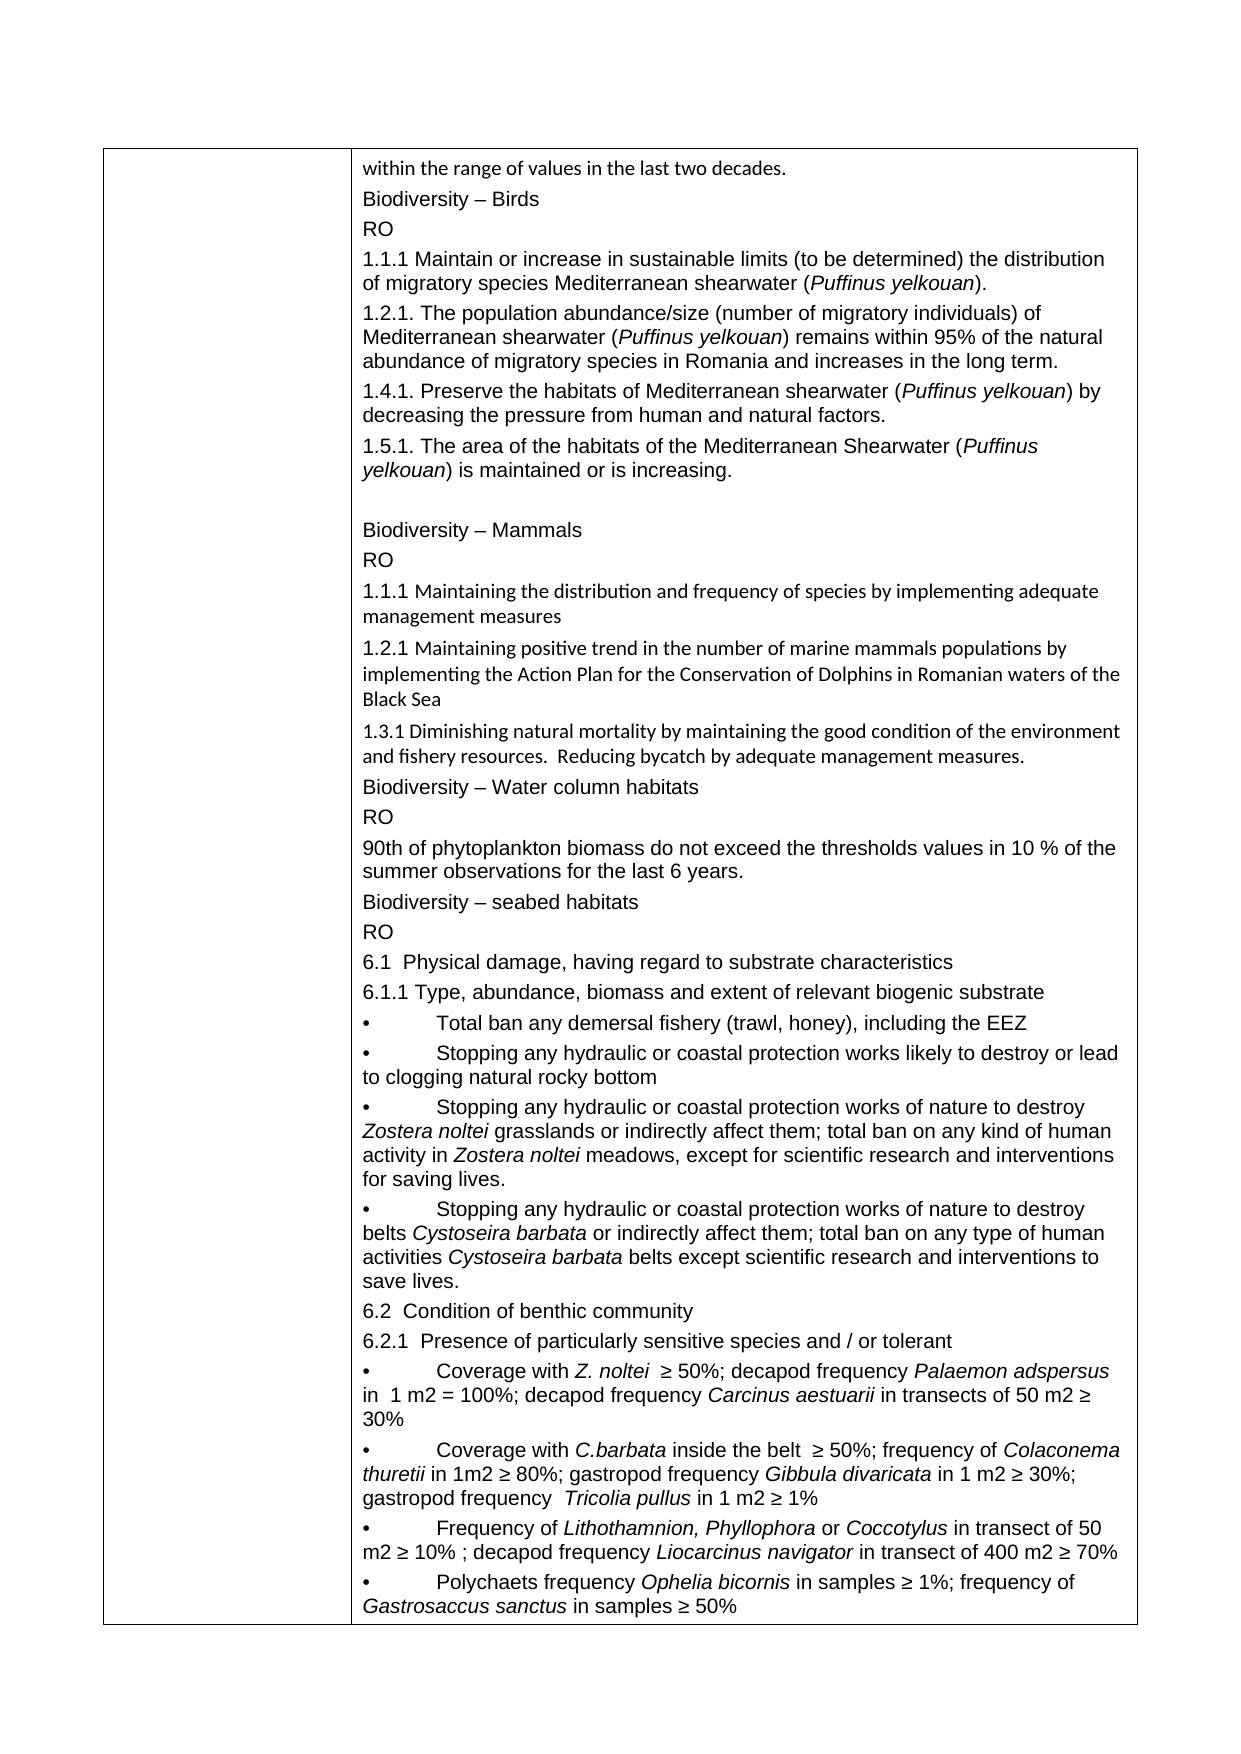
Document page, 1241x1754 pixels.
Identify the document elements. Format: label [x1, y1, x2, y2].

table_cell [352, 149, 1137, 1624]
table_cell [104, 149, 351, 1624]
